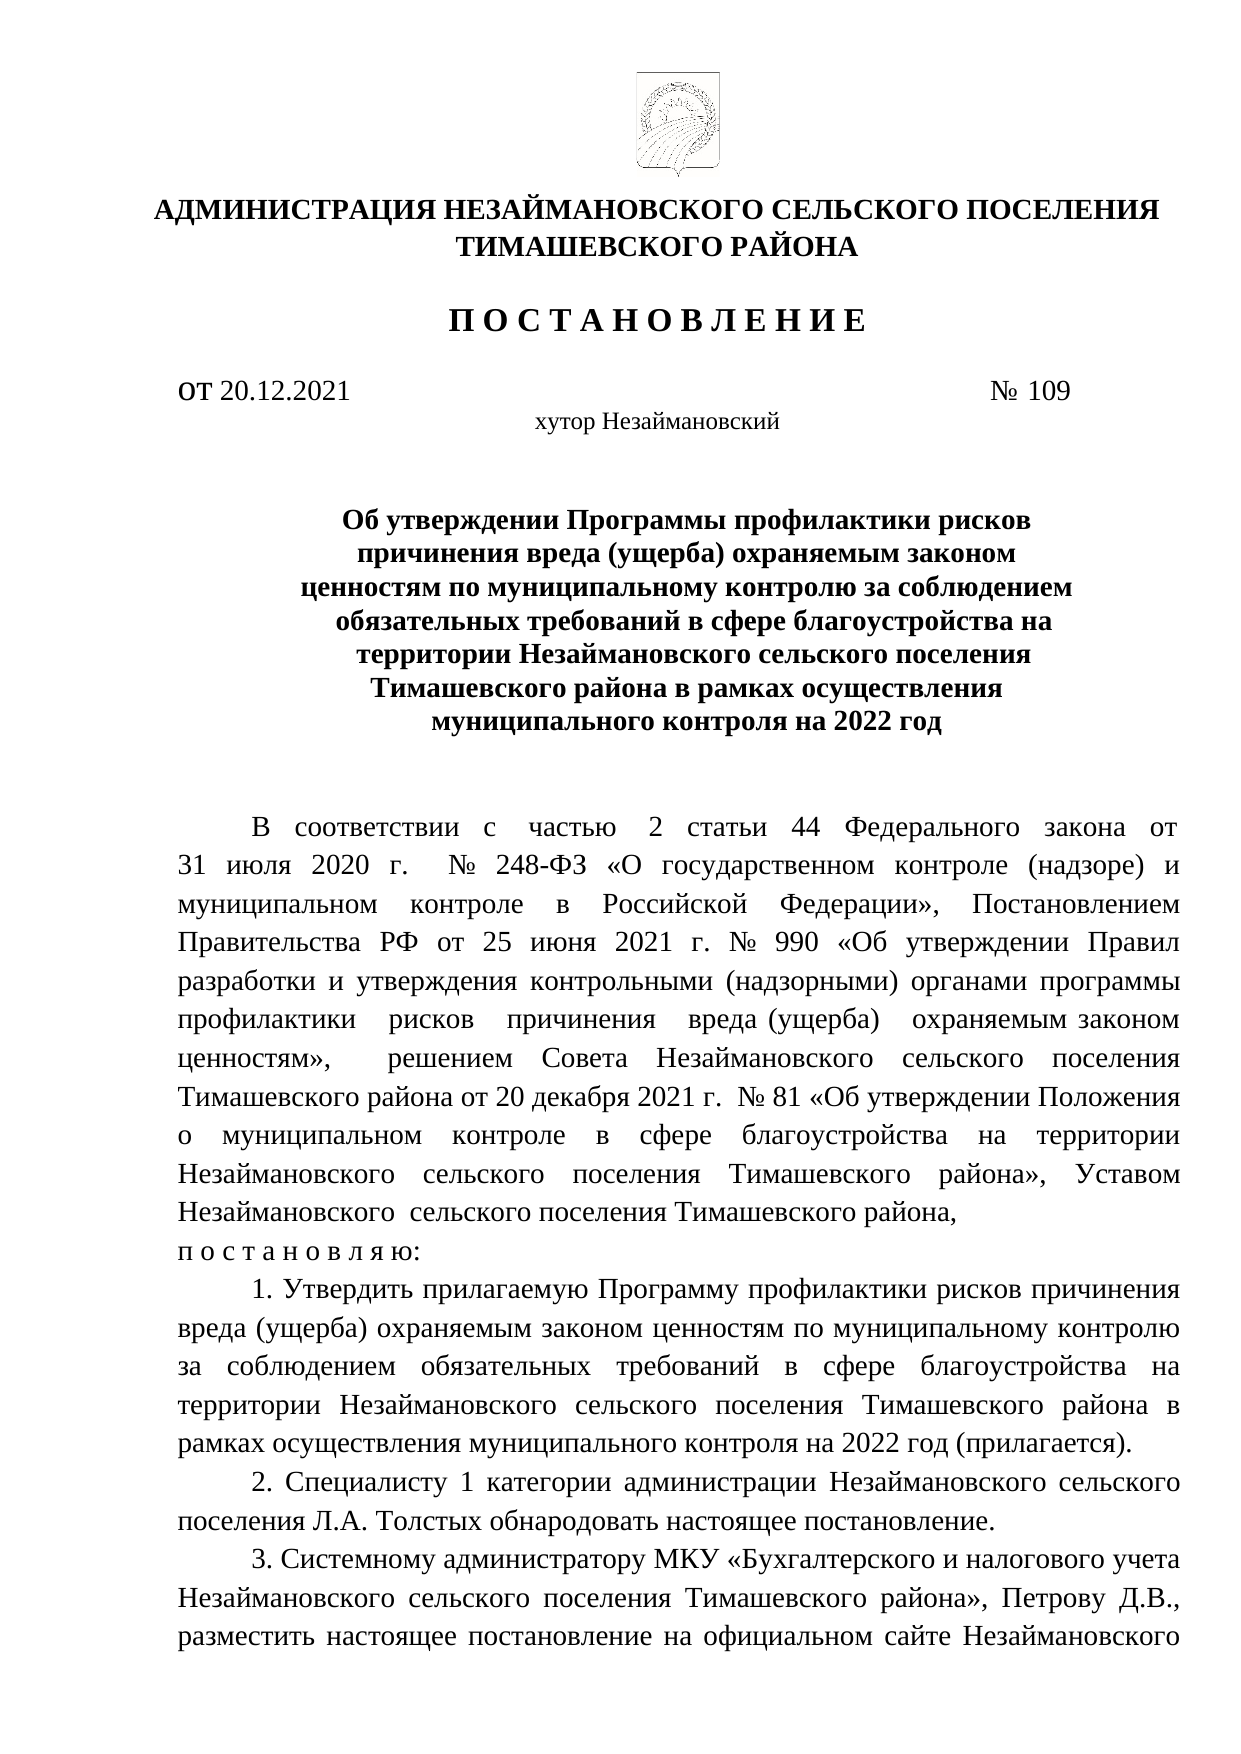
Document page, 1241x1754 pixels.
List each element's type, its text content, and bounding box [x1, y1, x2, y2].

text от 20.12.2021 № 109 [177, 377, 1181, 406]
text Тимашевского района в рамках осуществления [251, 670, 1122, 703]
text 1. Утвердить прилагаемую Программу профилактики рисков причинения вреда (ущерба) охраняемым законом ценностям по муниципальному контролю за соблюдением обязательных требований в сфере благоустройства на территории Незаймановского сельского поселения Тимашевского района в рамках осуществления муниципального контроля на 2022 год (прилагается). [177, 1271, 1181, 1459]
picture [636, 72, 720, 177]
text В соответствии с частью 2 статьи 44 Федерального закона от 31 июля 2020 г. № 248-ФЗ «О государственном контроле (надзоре) и муниципальном контроле в Российской Федерации», Постановлением Правительства РФ от 25 июня 2021 г. № 990 «Об утверждении Правил разработки и утверждения контрольными (надзорными) органами программы профилактики рисков причинения вреда (ущерба) охраняемым законом ценностям», решением Совета Незаймановского сельского поселения Тимашевского района от 20 декабря 2021 г. № 81 «Об утверждении Положения о муниципальном контроле в сфере благоустройства на территории Незаймановского сельского поселения Тимашевского района», Уставом Незаймановского сельского поселения Тимашевского района, [177, 809, 1181, 1228]
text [177, 1541, 1181, 1652]
text АДМИНИСТРАЦИЯ НЕЗАЙМАНОВСКОГО СЕЛЬСКОГО ПОСЕЛЕНИЯ [133, 189, 1181, 227]
text п о с т а н о в л я ю: [177, 1233, 1181, 1266]
text Об утверждении Программы профилактики рисков [251, 502, 1122, 536]
text ТИМАШЕВСКОГО РАЙОНА [133, 227, 1181, 264]
text муниципального контроля на 2022 год [251, 703, 1122, 737]
text П О С Т А Н О В Л Е Н И Е [133, 302, 1181, 339]
text причинения вреда (ущерба) охраняемым законом [251, 536, 1122, 569]
text ценностям по муниципальному контролю за соблюдением обязательных требований в сфере благоустройства на территории Незаймановского сельского поселения [251, 569, 1122, 670]
text хутор Незаймановский [133, 406, 1181, 435]
text 2. Специалисту 1 категории администрации Незаймановского сельского поселения Л.А. Толстых обнародовать настоящее постановление. [177, 1464, 1181, 1536]
